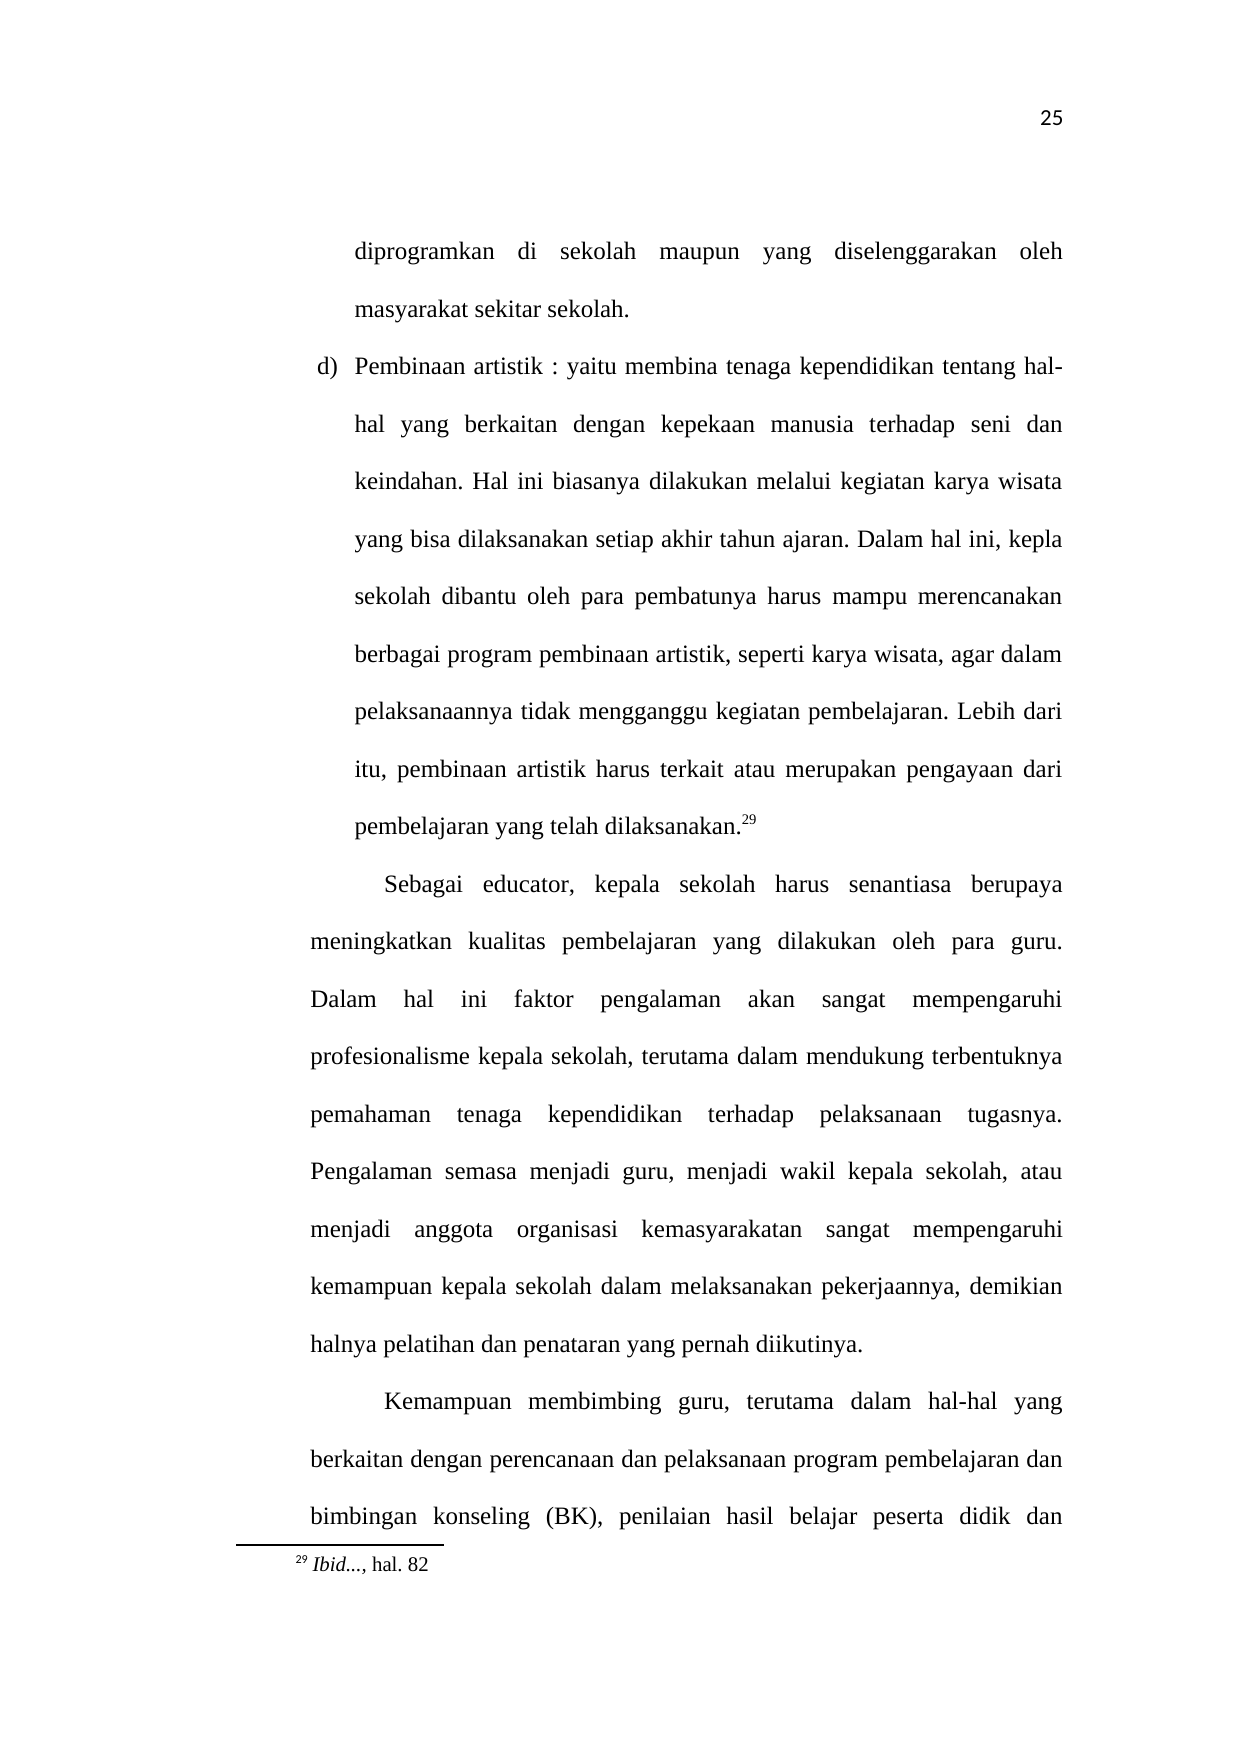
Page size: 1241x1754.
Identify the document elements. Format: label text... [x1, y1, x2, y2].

list Sebagai educator, kepala sekolah harus senantiasa berupaya meningkatkan kualitas pembelajaran yang dilakukan oleh para guru. Dalam hal ini faktor pengalaman akan sangat mempengaruhi profesionalisme kepala sekolah, terutama dalam mendukung terbentuknya pemahaman tenaga kependidikan terhadap pelaksanaan tugasnya. Pengalaman semasa menjadi guru, menjadi wakil kepala sekolah, atau menjadi anggota organisasi kemasyarakatan sangat mempengaruhi kemampuan kepala sekolah dalam melaksanakan pekerjaannya, demikian halnya pelatihan dan penataran yang pernah diikutinya. [310, 869, 1063, 1357]
list Pembinaan artistik : yaitu membina tenaga kependidikan tentang hal-hal yang berkaitan dengan kepekaan manusia terhadap seni dan keindahan. Hal ini biasanya dilakukan melalui kegiatan karya wisata yang bisa dilaksanakan setiap akhir tahun ajaran. Dalam hal ini, kepla sekolah dibantu oleh para pembatunya harus mampu merencanakan berbagai program pembinaan artistik, seperti karya wisata, agar dalam pelaksanaannya tidak mengganggu kegiatan pembelajaran. Lebih dari itu, pembinaan artistik harus terkait atau merupakan pengayaan dari pembelajaran yang telah dilaksanakan. [317, 351, 1063, 840]
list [317, 236, 1063, 322]
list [310, 1386, 1063, 1530]
